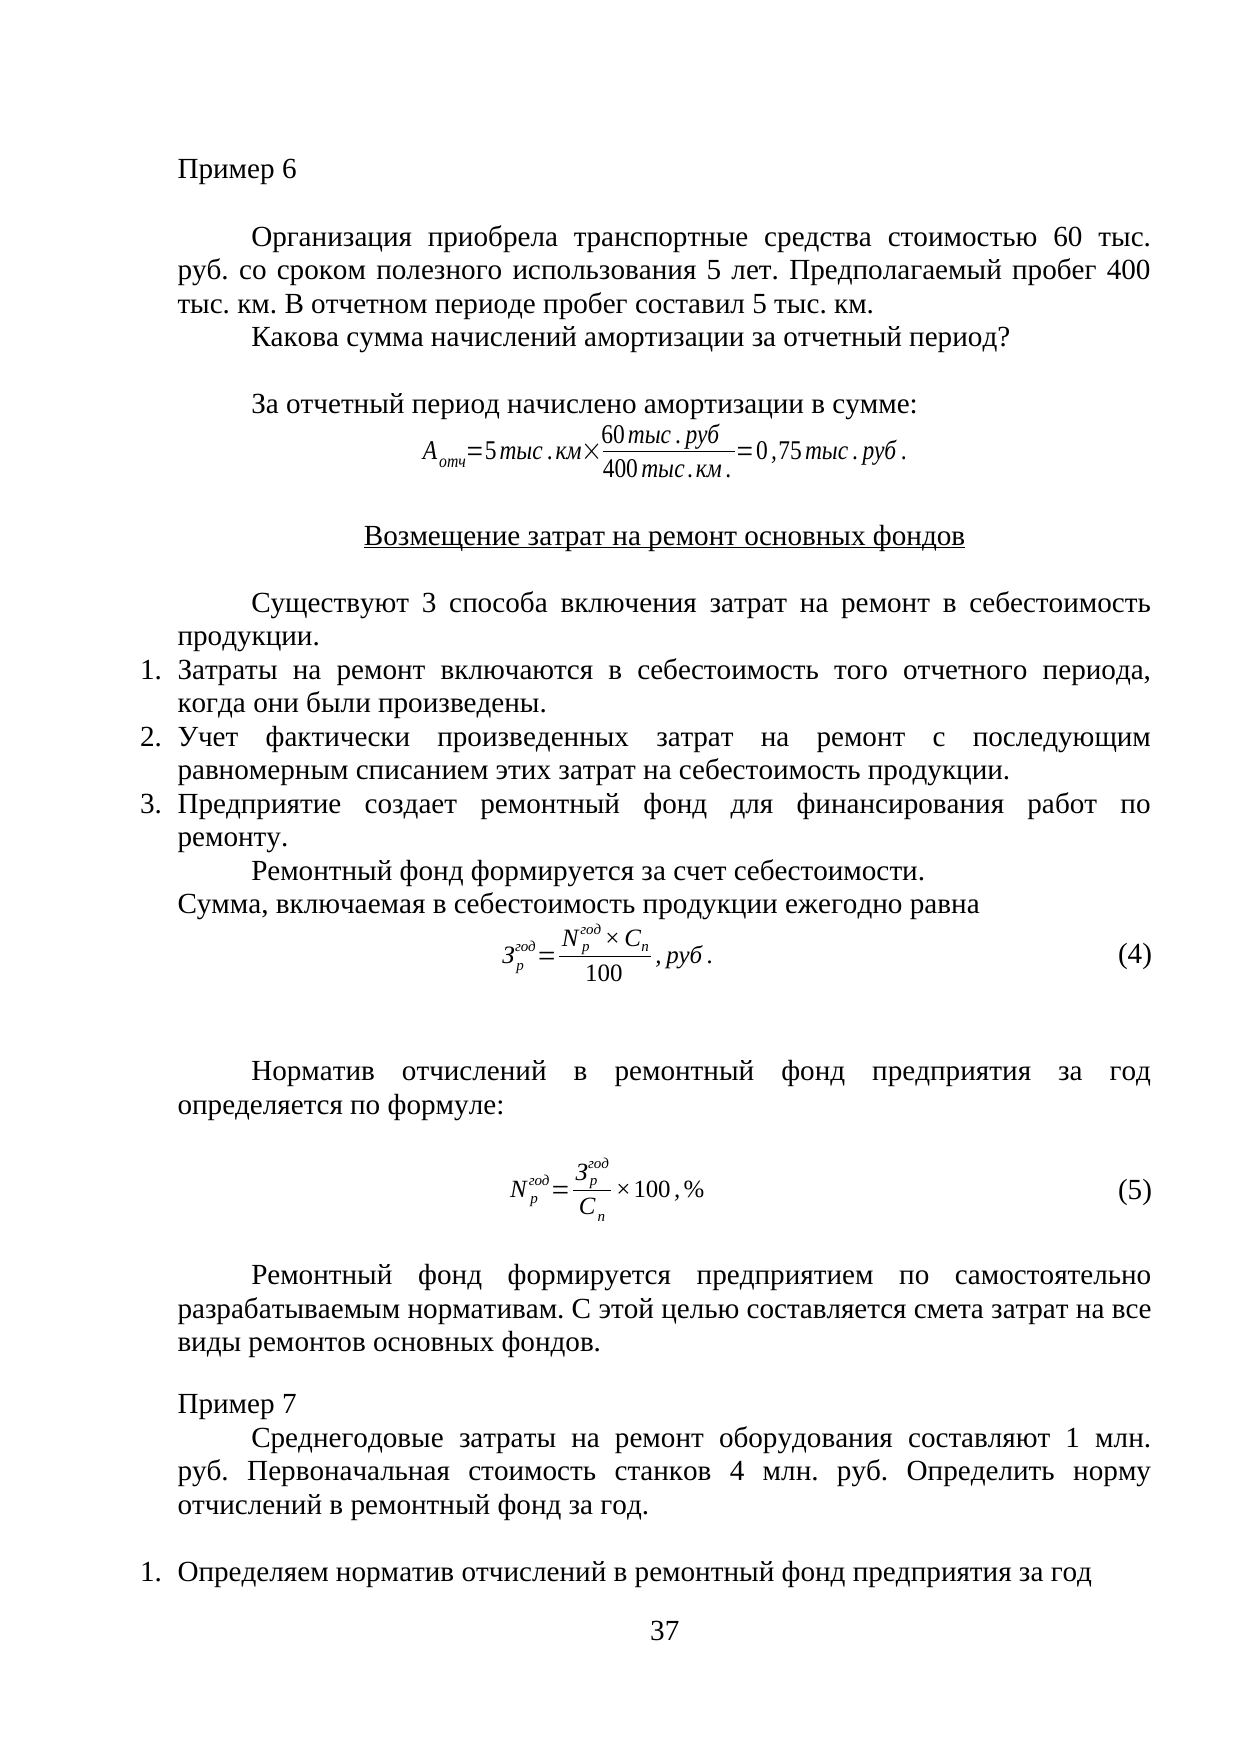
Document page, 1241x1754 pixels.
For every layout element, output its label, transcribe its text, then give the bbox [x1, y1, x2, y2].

text За отчетный период начислено амортизации в сумме: [177, 386, 1152, 420]
list Учет фактически произведенных затрат на ремонт с последующим равномерным списанием этих затрат на себестоимость продукции. [140, 719, 1152, 786]
text Какова сумма начислений амортизации за отчетный период? [177, 319, 1152, 353]
text Пример 7 [177, 1386, 1152, 1420]
text Организация приобрела транспортные средства стоимостью 60 тыс. руб. со сроком полезного использования 5 лет. Предполагаемый пробег 400 тыс. км. В отчетном периоде пробег составил 5 тыс. км. [177, 219, 1152, 319]
text Ремонтный фонд формируется за счет себестоимости. [177, 853, 1152, 887]
text Возмещение затрат на ремонт основных фондов [177, 518, 1152, 551]
table_header (5) [1036, 1154, 1163, 1224]
text Существуют 3 способа включения затрат на ремонт в себестоимость продукции. [177, 585, 1152, 652]
table_header [177, 920, 1036, 986]
table_header [177, 1154, 1036, 1224]
text Среднегодовые затраты на ремонт оборудования составляют 1 млн. руб. Первоначальная стоимость станков 4 млн. руб. Определить норму отчислений в ремонтный фонд за год. [177, 1420, 1152, 1520]
table_header (4) [1036, 920, 1163, 986]
text Ремонтный фонд формируется предприятием по самостоятельно разрабатываемым нормативам. С этой целью составляется смета затрат на все виды ремонтов основных фондов. [177, 1257, 1152, 1358]
list Сумма, включаемая в себестоимость продукции ежегодно равна [177, 887, 1152, 920]
text Норматив отчислений в ремонтный фонд предприятия за год определяется по формуле: [177, 1053, 1152, 1121]
list Затраты на ремонт включаются в себестоимость того отчетного периода, когда они были произведены. [140, 652, 1152, 719]
list Предприятие создает ремонтный фонд для финансирования работ по ремонту. [140, 786, 1152, 853]
text Пример 6 [177, 152, 1152, 185]
list Определяем норматив отчислений в ремонтный фонд предприятия за год [140, 1554, 1152, 1587]
